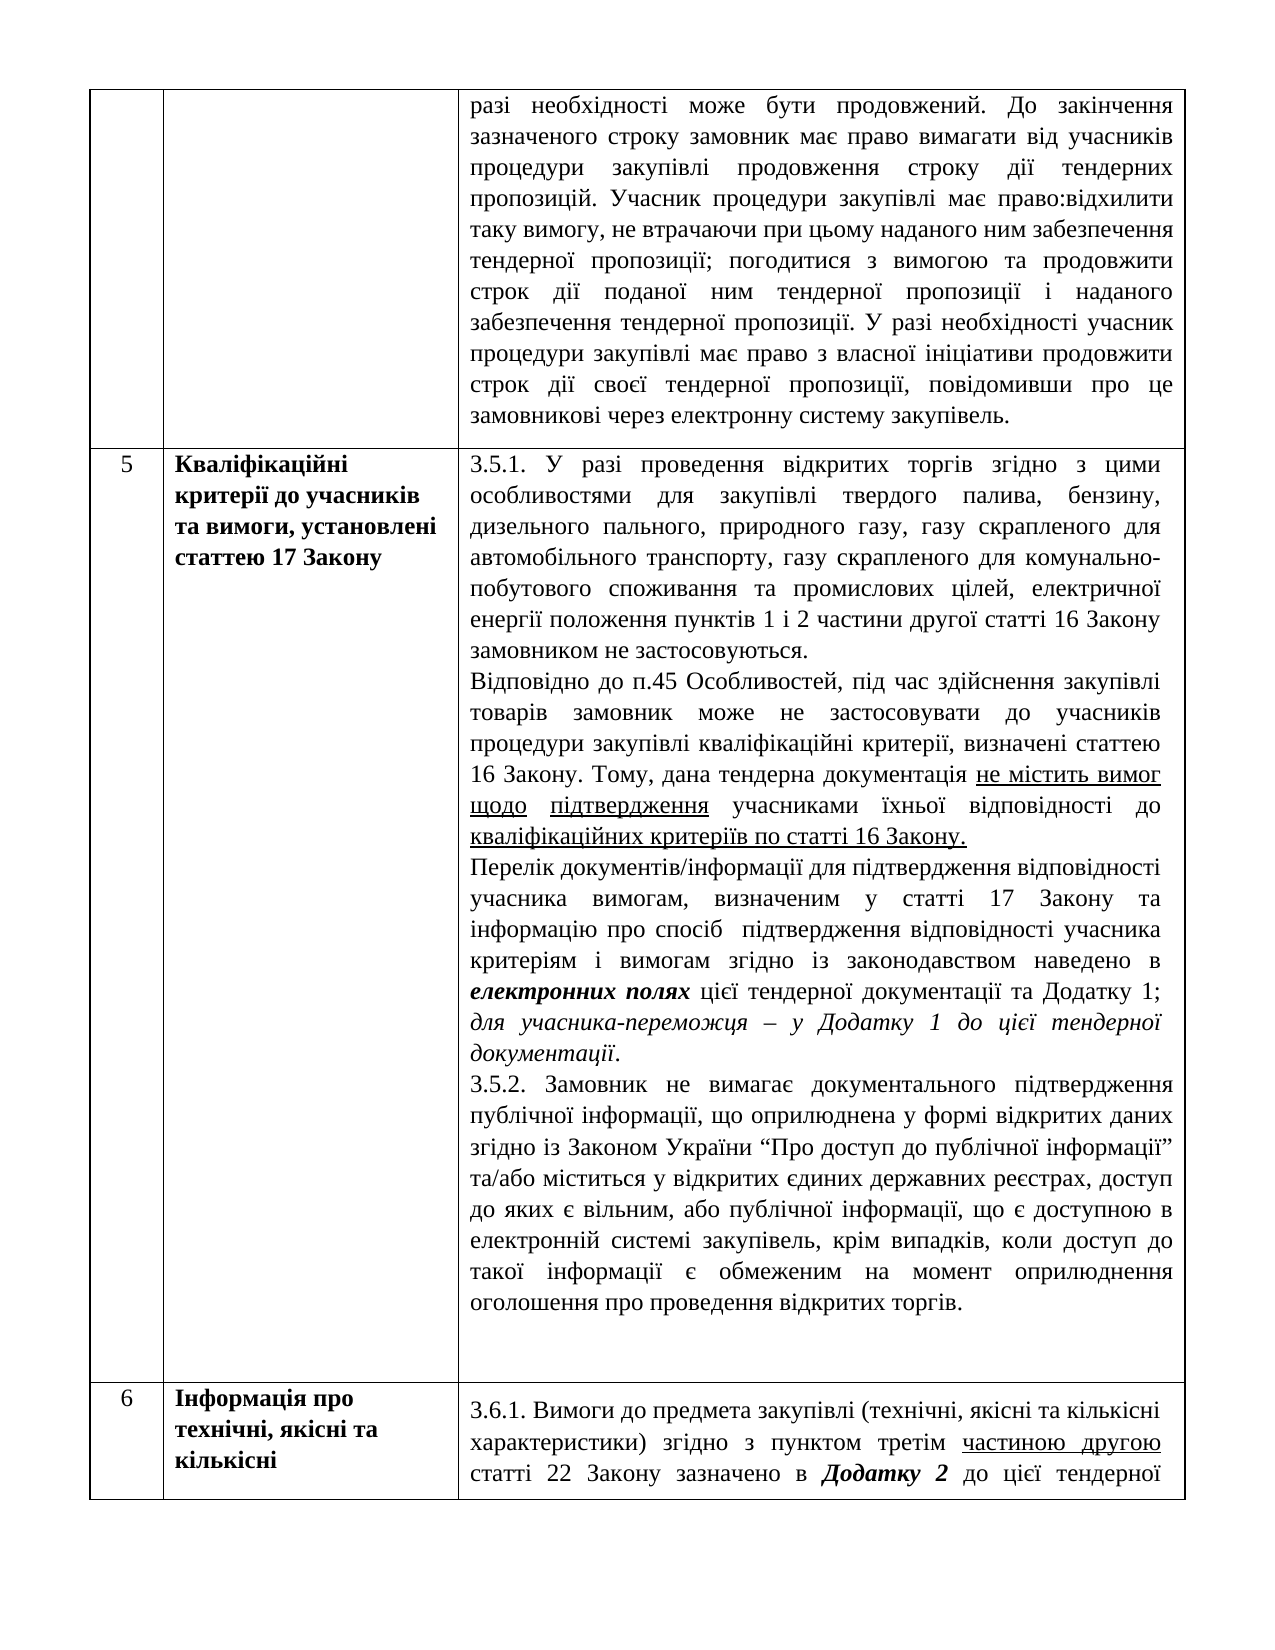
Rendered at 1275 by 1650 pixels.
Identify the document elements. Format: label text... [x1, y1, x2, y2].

table_cell 6 [91, 1383, 163, 1499]
table_cell 4 [91, 90, 163, 448]
table_cell 3.5.1. У разі проведення відкритих торгів згідно з цими особливостями для закупівлі твердого палива, бензину, дизельного пального, природного газу, газу скрапленого для автомобільного транспорту, газу скрапленого для комунально-побутового споживання та промислових цілей, електричної енергії положення пунктів 1 і 2 частини другої статті 16 Закону замовником не застосовуються. Відповідно до п.45 Особливостей, під час здійснення закупівлі товарів замовник може не застосовувати до учасників процедури закупівлі кваліфікаційні критерії, визначені статтею 16 Закону. Тому, дана тендерна документація не містить вимог щодо підтвердження учасниками їхньої відповідності до кваліфікаційних критеріїв по статті 16 Закону. Перелік документів/інформації для підтвердження відповідності учасника вимогам, визначеним у статті 17 Закону та інформацію про спосіб підтвердження відповідності учасника критеріям і вимогам згідно із законодавством наведено в електронних полях цієї тендерної документації та Додатку 1; для учасника-переможця – у Додатку 1 до цієї тендерної документації. 3.5.2. Замовник не вимагає документального підтвердження публічної інформації, що оприлюднена у формі відкритих даних згідно із Законом України “Про доступ до публічної інформації” та/або міститься у відкритих єдиних державних реєстрах, доступ до яких є вільним, або публічної інформації, що є доступною в електронній системі закупівель, крім випадків, коли доступ до такої інформації є обмеженим на момент оприлюднення оголошення про проведення відкритих торгів. [459, 449, 1184, 1382]
table_cell Кваліфікаційні критерії до учасників та вимоги, установлені статтею 17 Закону [164, 449, 458, 1382]
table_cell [164, 1383, 458, 1499]
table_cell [459, 90, 1184, 448]
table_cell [164, 90, 458, 448]
table_cell 5 [91, 449, 163, 1382]
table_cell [459, 1383, 1184, 1499]
